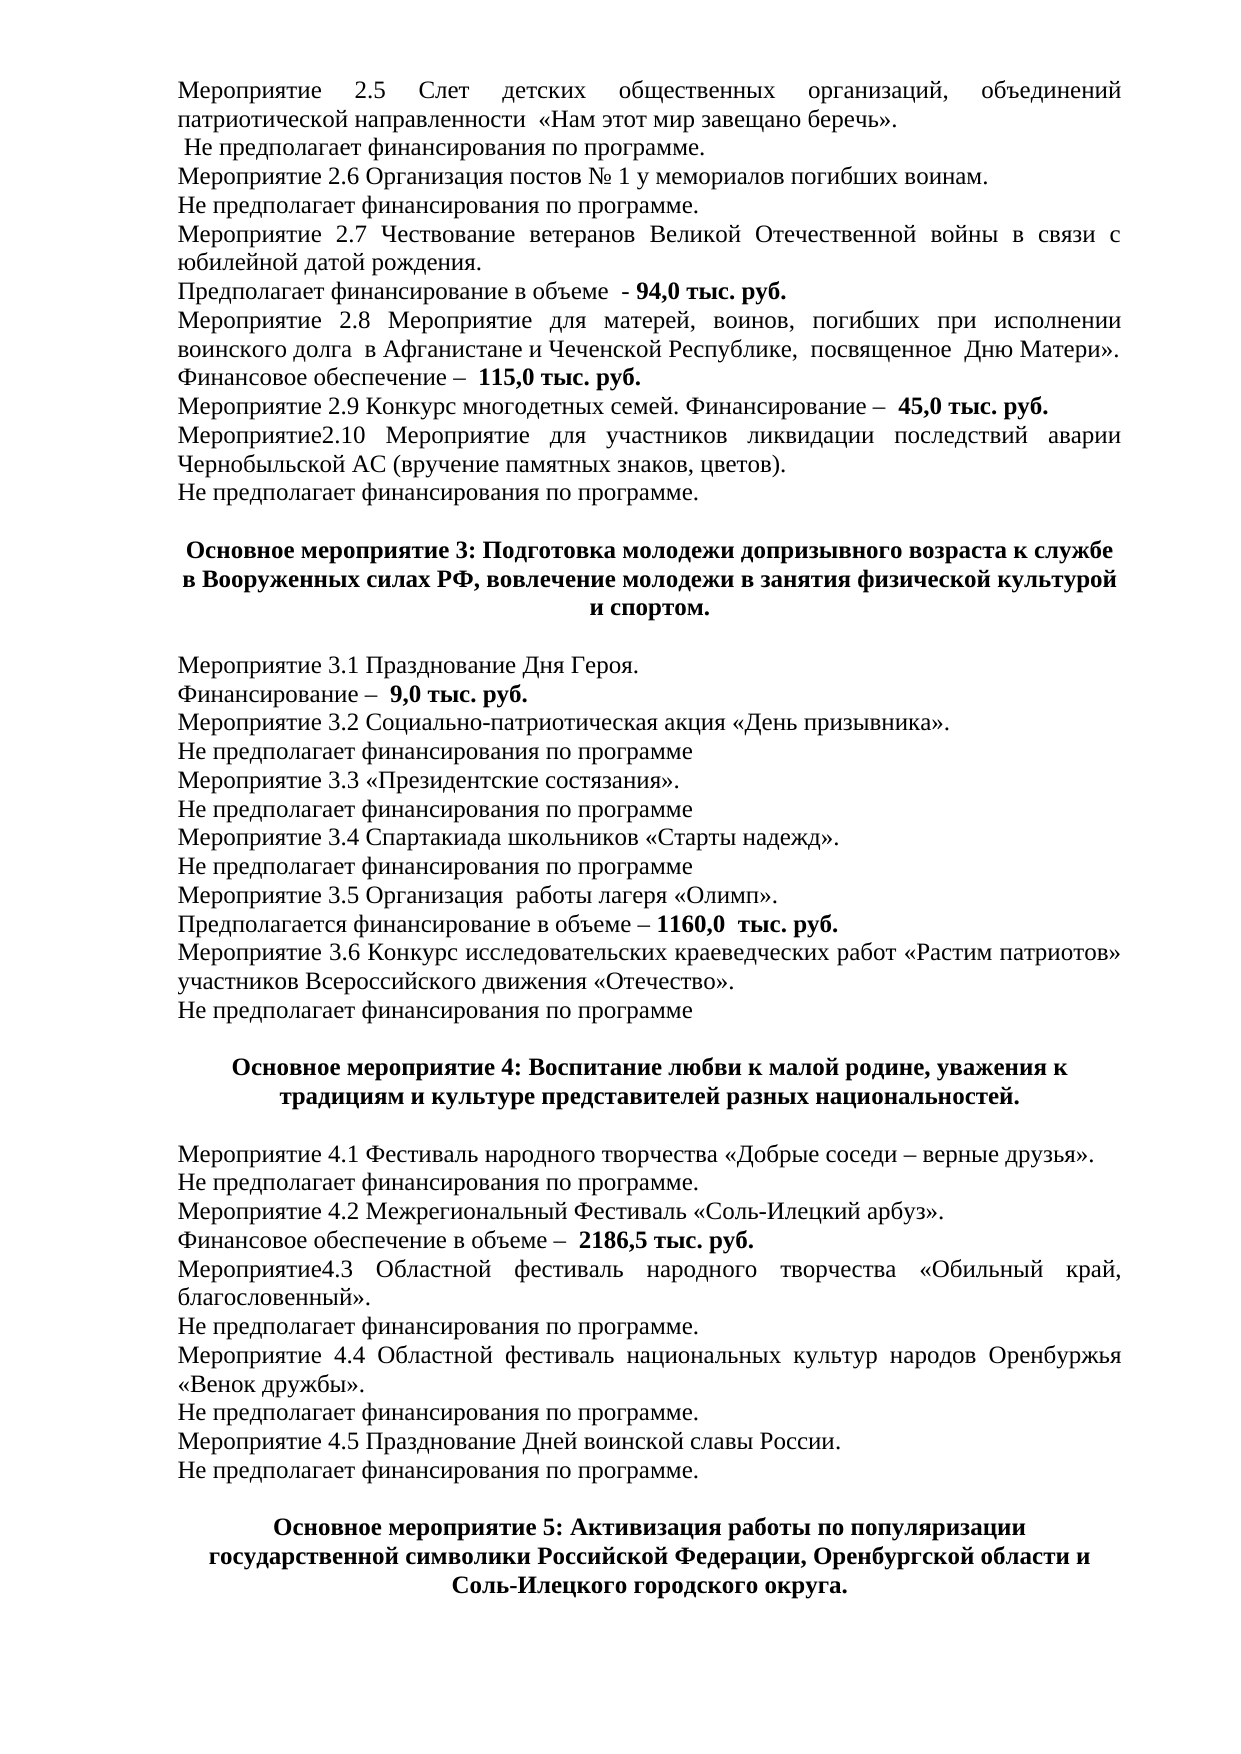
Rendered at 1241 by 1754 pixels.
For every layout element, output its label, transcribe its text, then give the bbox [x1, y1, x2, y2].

text Финансовое обеспечение – 115,0 тыс. руб. [177, 362, 1122, 391]
text Мероприятие2.10 Мероприятие для участников ликвидации последствий аварии Чернобыльской АС (вручение памятных знаков, цветов). [177, 420, 1122, 477]
text Основное мероприятие 3: Подготовка молодежи допризывного возраста к службе в Вооруженных силах РФ, вовлечение молодежи в занятия физической культурой и спортом. [177, 535, 1122, 621]
text Мероприятие 4.4 Областной фестиваль национальных культур народов Оренбуржья «Венок дружбы». [177, 1340, 1122, 1397]
text Не предполагает финансирования по программе. [177, 1167, 1122, 1196]
text Мероприятие 2.5 Слет детских общественных организаций, объединений патриотической направленности «Нам этот мир завещано беречь». [177, 75, 1122, 132]
text Не предполагает финансирования по программе. [177, 1455, 1122, 1484]
text Не предполагает финансирования по программе. [177, 1311, 1122, 1340]
text Мероприятие 3.2 Социально-патриотическая акция «День призывника». [177, 707, 1122, 736]
text Основное мероприятие 4: Воспитание любви к малой родине, уважения к традициям и культуре представителей разных национальностей. [177, 1052, 1122, 1110]
text Мероприятие 2.8 Мероприятие для матерей, воинов, погибших при исполнении воинского долга в Афганистане и Чеченской Республике, посвященное Дню Матери». [177, 305, 1122, 362]
text Мероприятие 3.3 «Президентские состязания». [177, 765, 1122, 794]
text Мероприятие 3.6 Конкурс исследовательских краеведческих работ «Растим патриотов» участников Всероссийского движения «Отечество». [177, 937, 1122, 995]
text Мероприятие4.3 Областной фестиваль народного творчества «Обильный край, благословенный». [177, 1254, 1122, 1311]
text Не предполагает финансирования по программе [177, 736, 1122, 765]
text Не предполагает финансирования по программе [177, 794, 1122, 822]
text Предполагает финансирование в объеме - 94,0 тыс. руб. [177, 276, 1122, 305]
text Мероприятие 3.5 Организация работы лагеря «Олимп». [177, 880, 1122, 909]
text Не предполагает финансирования по программе [177, 995, 1122, 1024]
text Финансирование – 9,0 тыс. руб. [177, 679, 1122, 707]
text Мероприятие 3.1 Празднование Дня Героя. [177, 650, 1122, 679]
text Мероприятие 3.4 Спартакиада школьников «Старты надежд». [177, 822, 1122, 851]
text Мероприятие 4.5 Празднование Дней воинской славы России. [177, 1426, 1122, 1455]
text Не предполагает финансирования по программе. [177, 1397, 1122, 1426]
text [177, 132, 1122, 161]
text Предполагается финансирование в объеме – 1160,0 тыс. руб. [177, 909, 1122, 937]
text Мероприятие 2.9 Конкурс многодетных семей. Финансирование – 45,0 тыс. руб. [177, 391, 1122, 420]
text Мероприятие 4.1 Фестиваль народного творчества «Добрые соседи – верные друзья». [177, 1139, 1122, 1167]
text Мероприятие 2.6 Организация постов № 1 у мемориалов погибших воинам. [177, 161, 1122, 190]
text Не предполагает финансирования по программе [177, 851, 1122, 880]
text Мероприятие 2.7 Чествование ветеранов Великой Отечественной войны в связи с юбилейной датой рождения. [177, 219, 1122, 276]
text Не предполагает финансирования по программе. [177, 477, 1122, 506]
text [177, 190, 1122, 219]
text Основное мероприятие 5: Активизация работы по популяризации государственной символики Российской Федерации, Оренбургской области и Соль-Илецкого городского округа. [177, 1512, 1122, 1599]
text Мероприятие 4.2 Межрегиональный Фестиваль «Соль-Илецкий арбуз». [177, 1196, 1122, 1225]
text Финансовое обеспечение в объеме – 2186,5 тыс. руб. [177, 1225, 1122, 1254]
